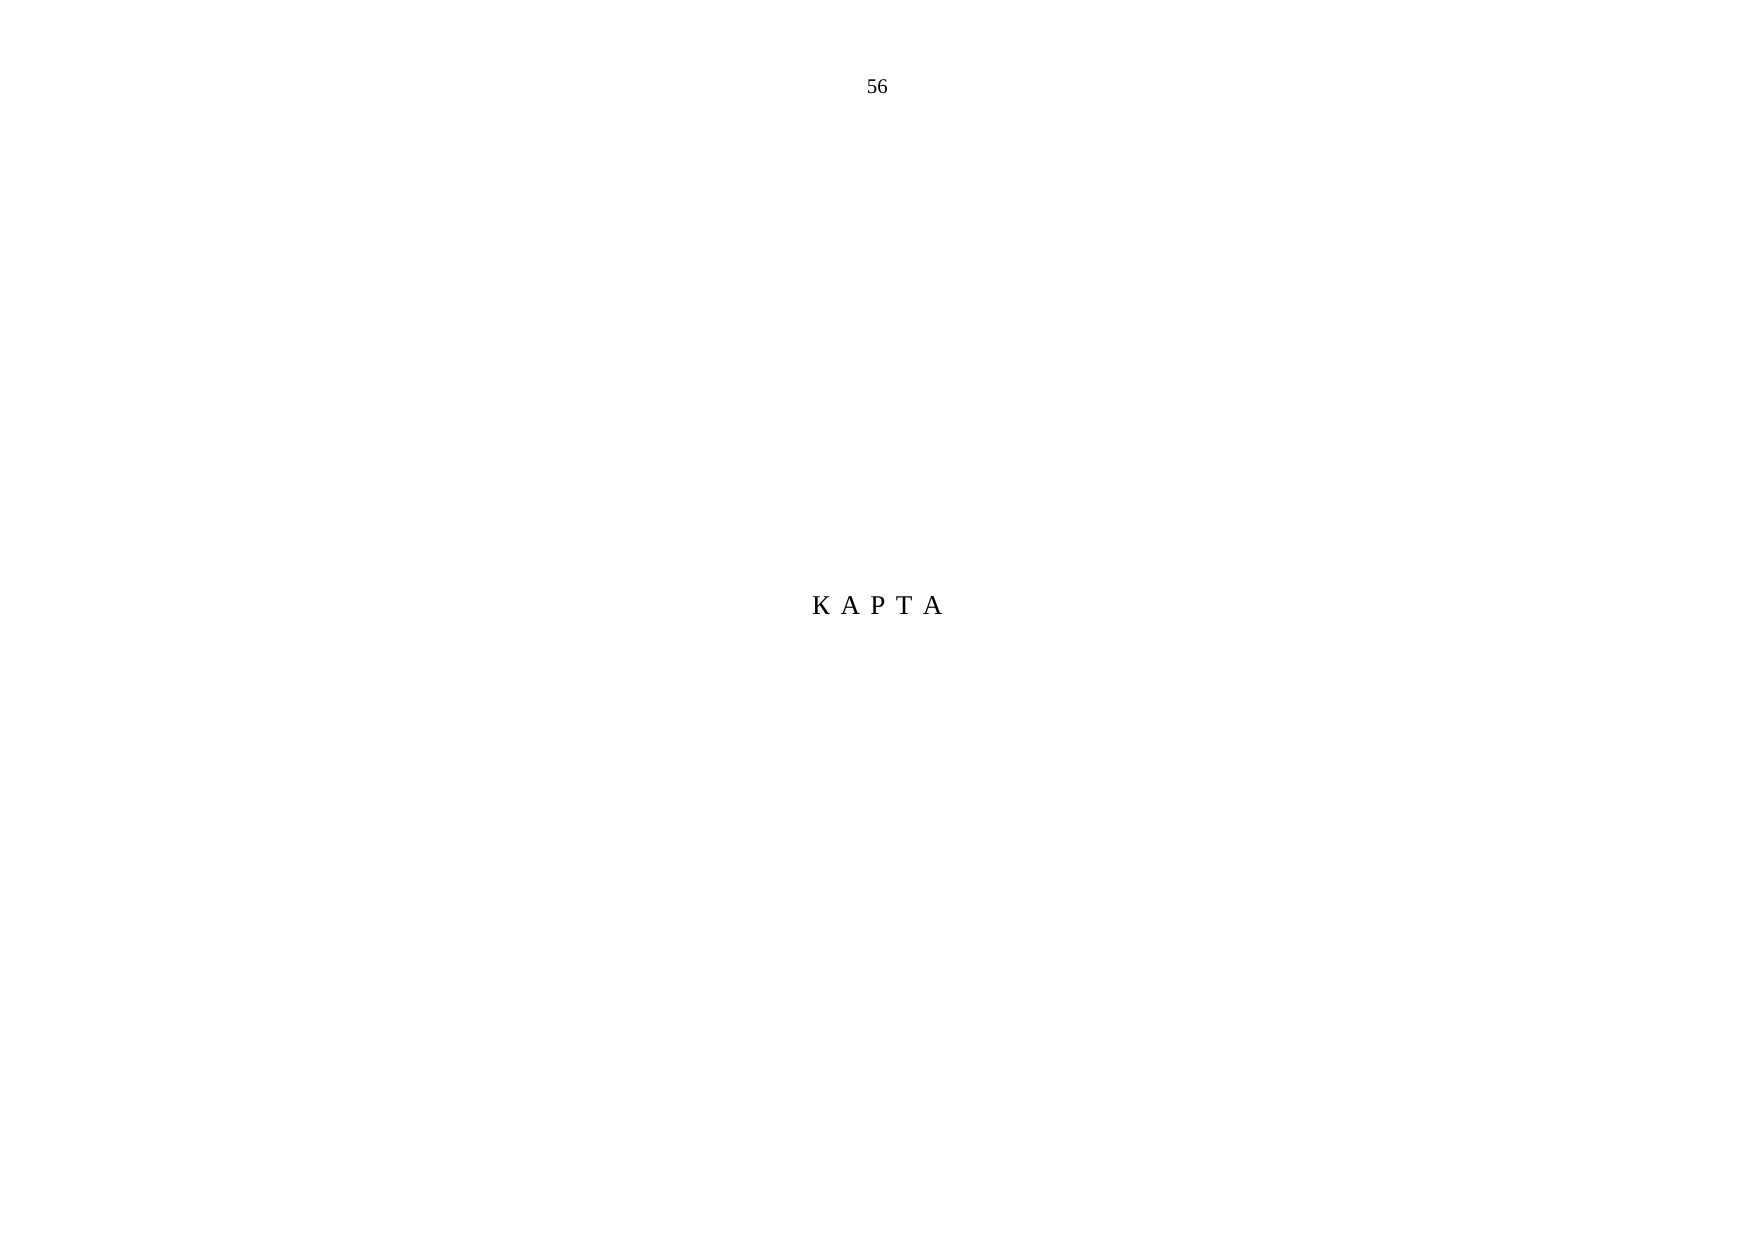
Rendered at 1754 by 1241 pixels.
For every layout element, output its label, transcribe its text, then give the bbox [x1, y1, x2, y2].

text КАРТА [118, 589, 1636, 620]
